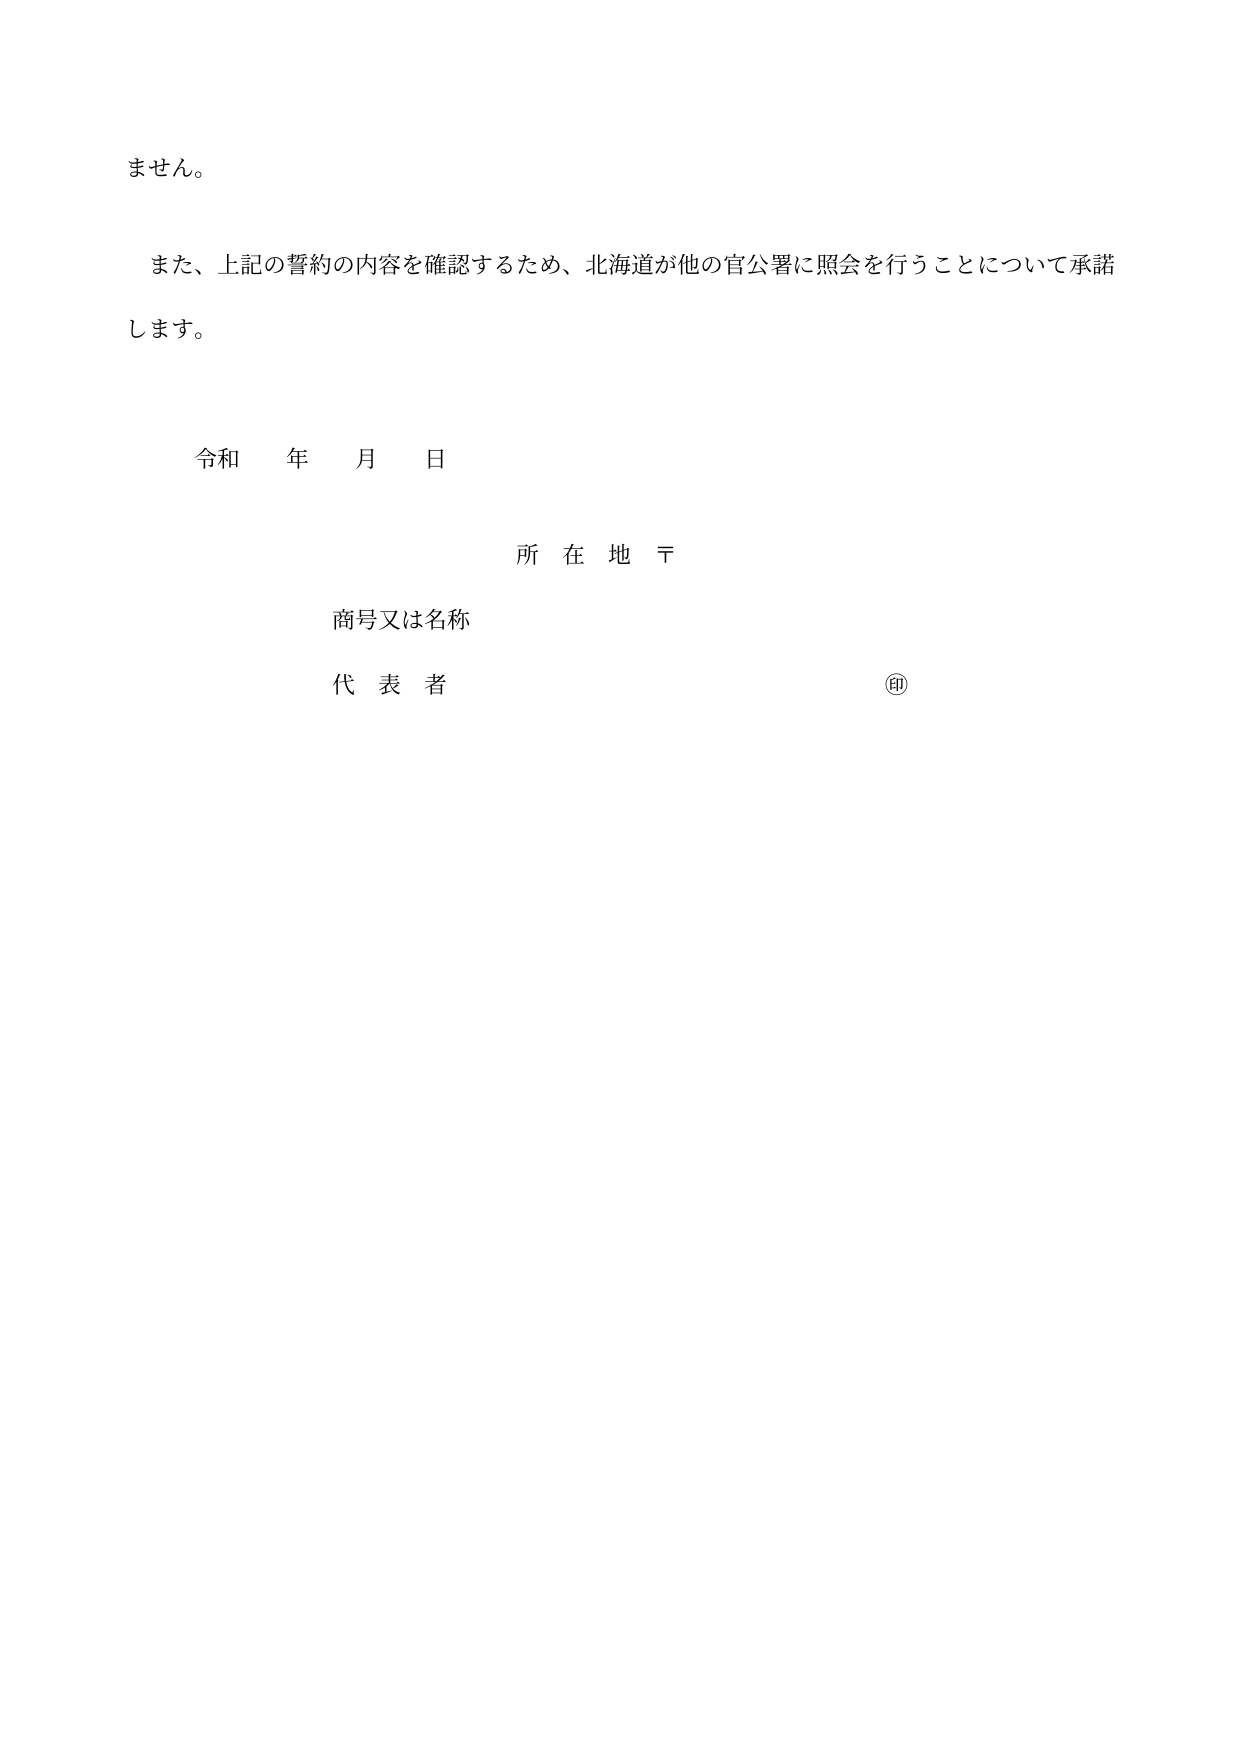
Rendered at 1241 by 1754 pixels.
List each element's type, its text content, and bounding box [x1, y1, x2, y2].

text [125, 134, 1115, 199]
text また、上記の誓約の内容を確認するため、北海道が他の官公署に照会を行うことについて承諾します。 [125, 231, 1115, 360]
text 令和 年 月 日 [125, 425, 1115, 489]
text 代 表 者 ㊞ [125, 651, 1115, 716]
text 所 在 地 〒 [125, 522, 1115, 586]
text 商号又は名称 [125, 586, 1115, 651]
